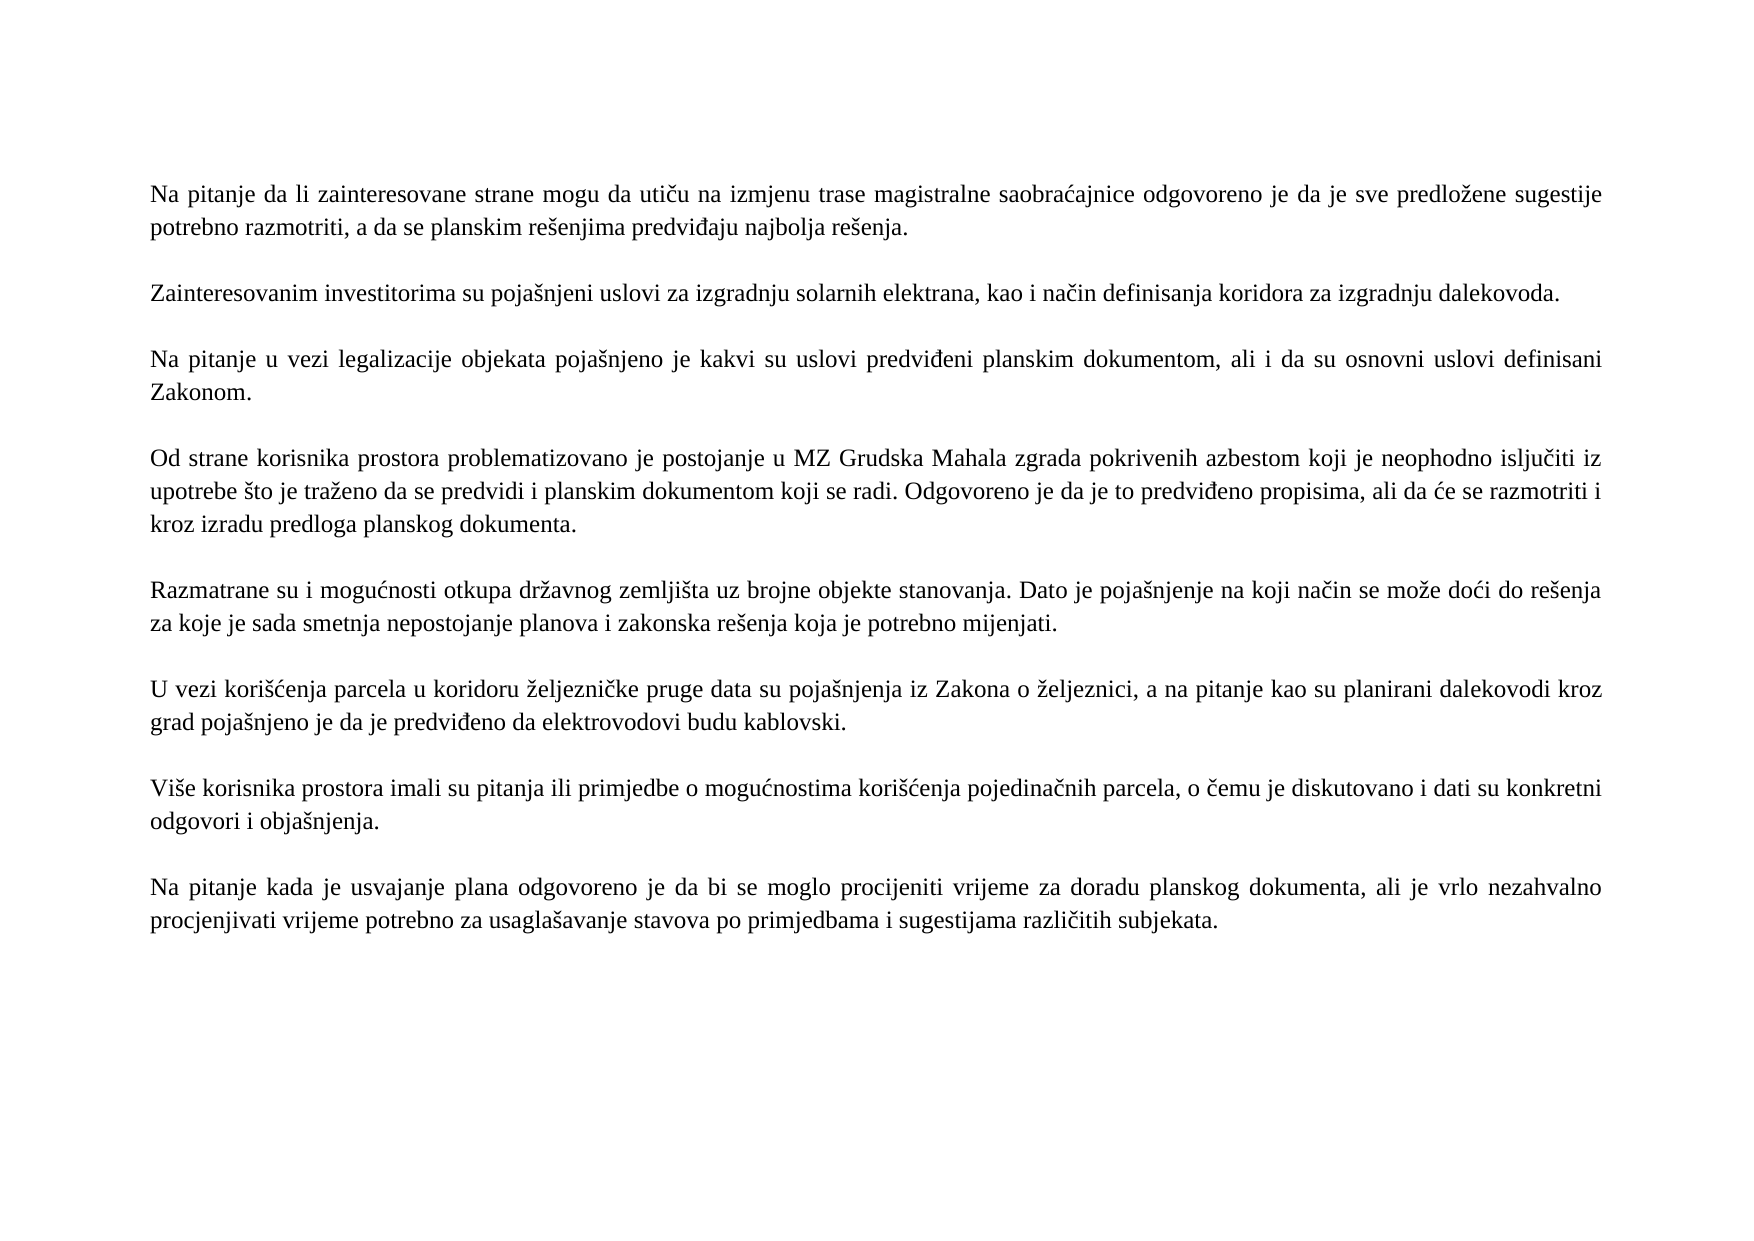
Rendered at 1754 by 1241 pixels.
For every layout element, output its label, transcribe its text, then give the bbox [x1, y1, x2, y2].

text U vezi korišćenja parcela u koridoru željezničke pruge data su pojašnjenja iz Zakona o željeznici, a na pitanje kao su planirani dalekovodi kroz grad pojašnjeno je da je predviđeno da elektrovodovi budu kablovski. [150, 674, 1604, 736]
text Na pitanje kada je usvajanje plana odgovoreno je da bi se moglo procijeniti vrijeme za doradu planskog dokumenta, ali je vrlo nezahvalno procjenjivati vrijeme potrebno za usaglašavanje stavova po primjedbama i sugestijama različitih subjekata. [150, 872, 1604, 934]
text Na pitanje u vezi legalizacije objekata pojašnjeno je kakvi su uslovi predviđeni planskim dokumentom, ali i da su osnovni uslovi definisani Zakonom. [150, 344, 1604, 406]
text Više korisnika prostora imali su pitanja ili primjedbe o mogućnostima korišćenja pojedinačnih parcela, o čemu je diskutovano i dati su konkretni odgovori i objašnjenja. [150, 773, 1604, 835]
text Zainteresovanim investitorima su pojašnjeni uslovi za izgradnju solarnih elektrana, kao i način definisanja koridora za izgradnju dalekovoda. [150, 278, 1604, 307]
text Od strane korisnika prostora problematizovano je postojanje u MZ Grudska Mahala zgrada pokrivenih azbestom koji je neophodno isljučiti iz upotrebe što je traženo da se predvidi i planskim dokumentom koji se radi. Odgovoreno je da je to predviđeno propisima, ali da će se razmotriti i kroz izradu predloga planskog dokumenta. [150, 443, 1604, 538]
text Na pitanje da li zainteresovane strane mogu da utiču na izmjenu trase magistralne saobraćajnice odgovoreno je da je sve predložene sugestije potrebno razmotriti, a da se planskim rešenjima predviđaju najbolja rešenja. [150, 179, 1604, 241]
text Razmatrane su i mogućnosti otkupa državnog zemljišta uz brojne objekte stanovanja. Dato je pojašnjenje na koji način se može doći do rešenja za koje je sada smetnja nepostojanje planova i zakonska rešenja koja je potrebno mijenjati. [150, 575, 1604, 637]
